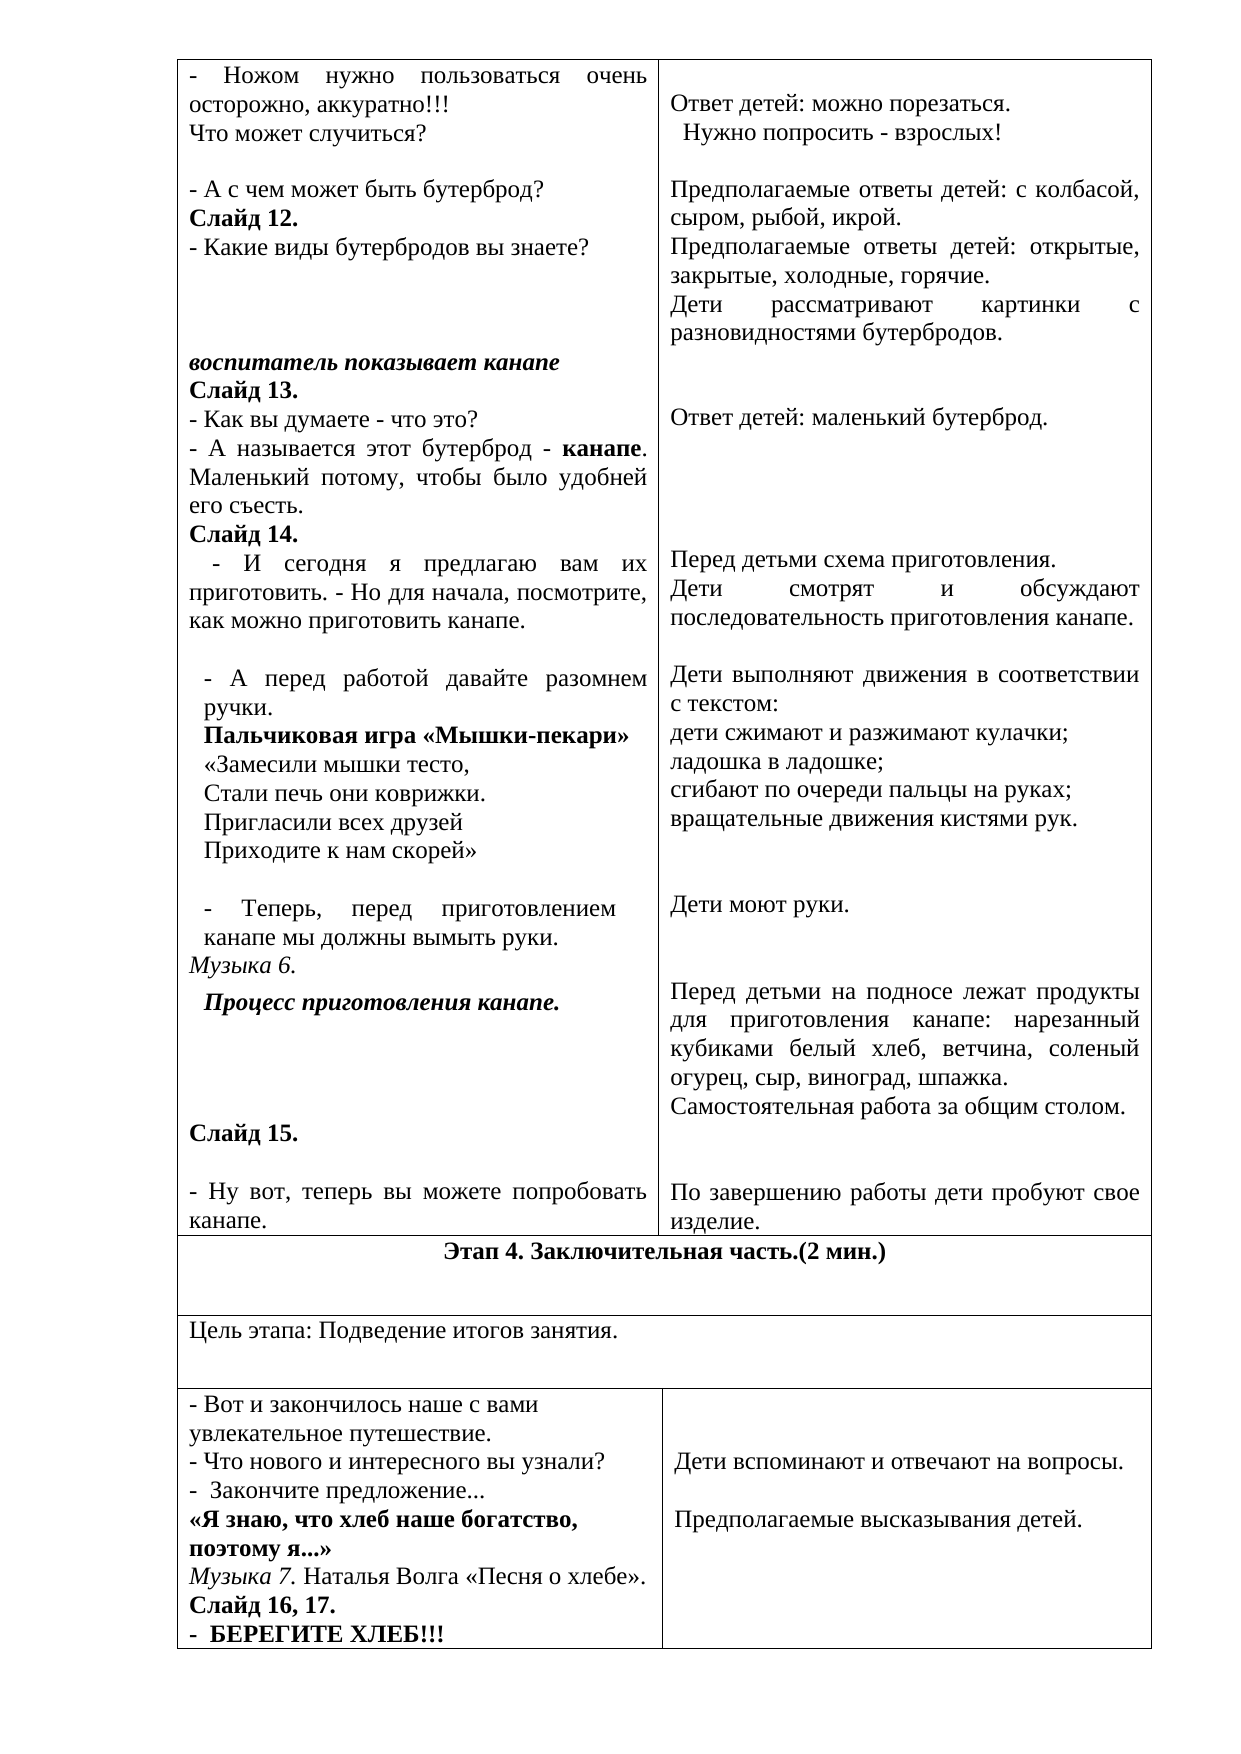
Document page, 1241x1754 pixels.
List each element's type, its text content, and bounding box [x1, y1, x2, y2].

table_cell - Вот и закончилось наше с вами увлекательное путешествие. - Что нового и интересного вы узнали? - Закончите предложение... «Я знаю, что хлеб наше богатство, поэтому я...» Музыка 7. Наталья Волга «Песня о хлебе». Слайд 16, 17. - БЕРЕГИТЕ ХЛЕБ!!! [178, 1389, 662, 1648]
table_cell Цель этапа: Подведение итогов занятия. [178, 1316, 1151, 1388]
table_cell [659, 60, 1151, 1235]
table_cell Этап 4. Заключительная часть.(2 мин.) [178, 1236, 1151, 1314]
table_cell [178, 60, 658, 1235]
table_cell Дети вспоминают и отвечают на вопросы. Предполагаемые высказывания детей. [663, 1389, 1151, 1648]
